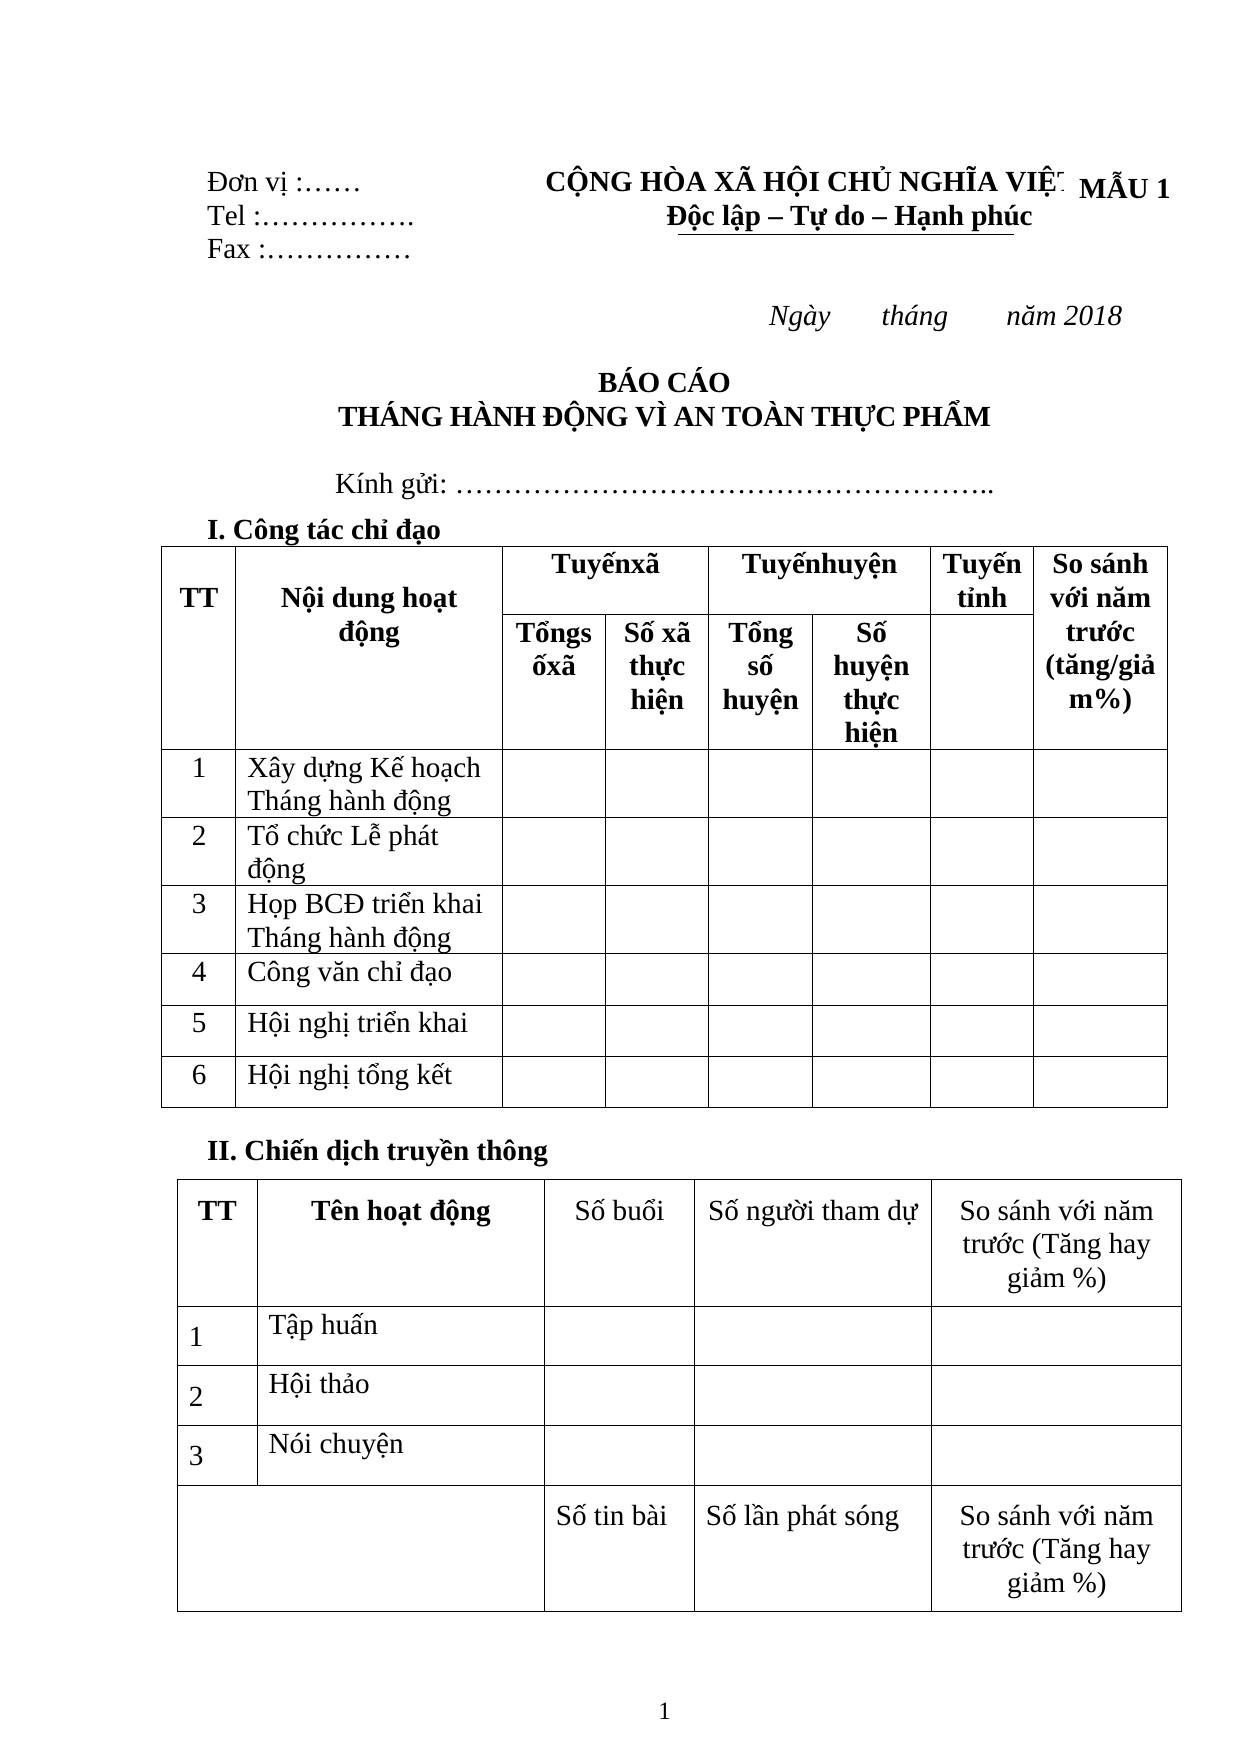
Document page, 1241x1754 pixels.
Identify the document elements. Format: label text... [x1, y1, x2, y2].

table_cell Hội nghị tổng kết [236, 1057, 502, 1107]
table_cell Số tin bài [545, 1486, 694, 1611]
table_cell 2 [178, 1366, 257, 1425]
table_cell 1 [178, 1307, 257, 1365]
table_cell [606, 1057, 708, 1107]
table_header Nội dung hoạt động [236, 547, 502, 749]
table_cell [606, 750, 708, 817]
table_cell 3 [162, 886, 235, 953]
table_cell [545, 1366, 694, 1425]
table_header Tên hoạt động [258, 1180, 544, 1306]
table_header Tuyếntỉnh [931, 547, 1033, 614]
table_cell Họp BCĐ triển khai Tháng hành động [236, 886, 502, 953]
table_cell [709, 818, 812, 885]
table_cell [709, 954, 812, 1004]
text THÁNG HÀNH ĐỘNG VÌ AN TOÀN THỰC PHẨM [207, 399, 1122, 432]
table_cell [606, 818, 708, 885]
table_cell [932, 1307, 1181, 1365]
table_cell [178, 1486, 544, 1611]
table_cell Số xã thực hiện [606, 615, 708, 749]
table_cell [1034, 818, 1167, 885]
table_cell [606, 954, 708, 1004]
table_cell [931, 1057, 1033, 1107]
table_cell Hội nghị triển khai [236, 1006, 502, 1056]
table_cell [813, 1057, 930, 1107]
table_cell [932, 1426, 1181, 1484]
table_cell Nói chuyện [258, 1426, 544, 1484]
table_header So sánh với năm trước (Tăng hay giảm %) [932, 1180, 1181, 1306]
text II. Chiến dịch truyền thông [207, 1133, 1122, 1167]
table_cell So sánh với năm trước (Tăng hay giảm %) [932, 1486, 1181, 1611]
table_cell [813, 1006, 930, 1056]
table_cell [813, 886, 930, 953]
table_header Đơn vị :…… Tel :……………. Fax :…………… [196, 164, 491, 298]
table_cell Tổngsốxã [503, 615, 605, 749]
table_cell 5 [162, 1006, 235, 1056]
table_header So sánh với năm trước (tăng/giảm%) [1034, 547, 1167, 749]
table_cell Công văn chỉ đạo [236, 954, 502, 1004]
table_header Số người tham dự [695, 1180, 931, 1306]
table_cell Hội thảo [258, 1366, 544, 1425]
table_cell [813, 750, 930, 817]
table_cell [503, 886, 605, 953]
table_cell [1034, 750, 1167, 817]
table_cell Tổng số huyện [709, 615, 812, 749]
table_header Tuyếnxã [503, 547, 708, 614]
table_cell [1034, 954, 1167, 1004]
table_cell [503, 1006, 605, 1056]
text I. Công tác chỉ đạo [207, 512, 1122, 546]
table_header TT [178, 1180, 257, 1306]
table_cell 2 [162, 818, 235, 885]
text Kính gửi: ……………………………………………….. [207, 466, 1122, 499]
table_cell [931, 750, 1033, 817]
table_cell [709, 1006, 812, 1056]
table_cell 1 [162, 750, 235, 817]
table_cell [503, 954, 605, 1004]
table_cell [813, 818, 930, 885]
table_header CỘNG HÒA XÃ HỘI CHỦ NGHĨA VIỆT NAM Độc lập – Tự do – Hạnh phúc [491, 164, 1207, 298]
table_header Tuyếnhuyện [709, 547, 930, 614]
table_cell Số lần phát sóng [695, 1486, 931, 1611]
table_cell [931, 1006, 1033, 1056]
table_header Số buổi [545, 1180, 694, 1306]
table_cell [695, 1307, 931, 1365]
table_cell Xây dựng Kế hoạch Tháng hành động [236, 750, 502, 817]
table_cell 3 [178, 1426, 257, 1484]
table_cell [695, 1426, 931, 1484]
text BÁO CÁO [207, 365, 1122, 399]
table_header TT [162, 547, 235, 749]
table_cell [1034, 1057, 1167, 1107]
table_cell [695, 1366, 931, 1425]
table_cell [709, 750, 812, 817]
table_cell [606, 1006, 708, 1056]
table_cell [545, 1307, 694, 1365]
table_cell [709, 886, 812, 953]
table_cell [813, 954, 930, 1004]
table_cell [545, 1426, 694, 1484]
table_cell [503, 818, 605, 885]
table_cell 4 [162, 954, 235, 1004]
table_cell [1034, 886, 1167, 953]
table_cell Tổ chức Lễ phát động [236, 818, 502, 885]
table_cell [931, 954, 1033, 1004]
table_cell Tập huấn [258, 1307, 544, 1365]
table_cell [709, 1057, 812, 1107]
table_cell 6 [162, 1057, 235, 1107]
table_cell [1034, 1006, 1167, 1056]
table_cell [931, 818, 1033, 885]
table_cell [503, 1057, 605, 1107]
table_cell [931, 886, 1033, 953]
table_cell [932, 1366, 1181, 1425]
table_cell Số huyện thực hiện [813, 615, 930, 749]
text Ngày tháng năm 2018 [207, 298, 1122, 332]
table_cell [931, 615, 1033, 749]
table_cell [503, 750, 605, 817]
table_cell [606, 886, 708, 953]
